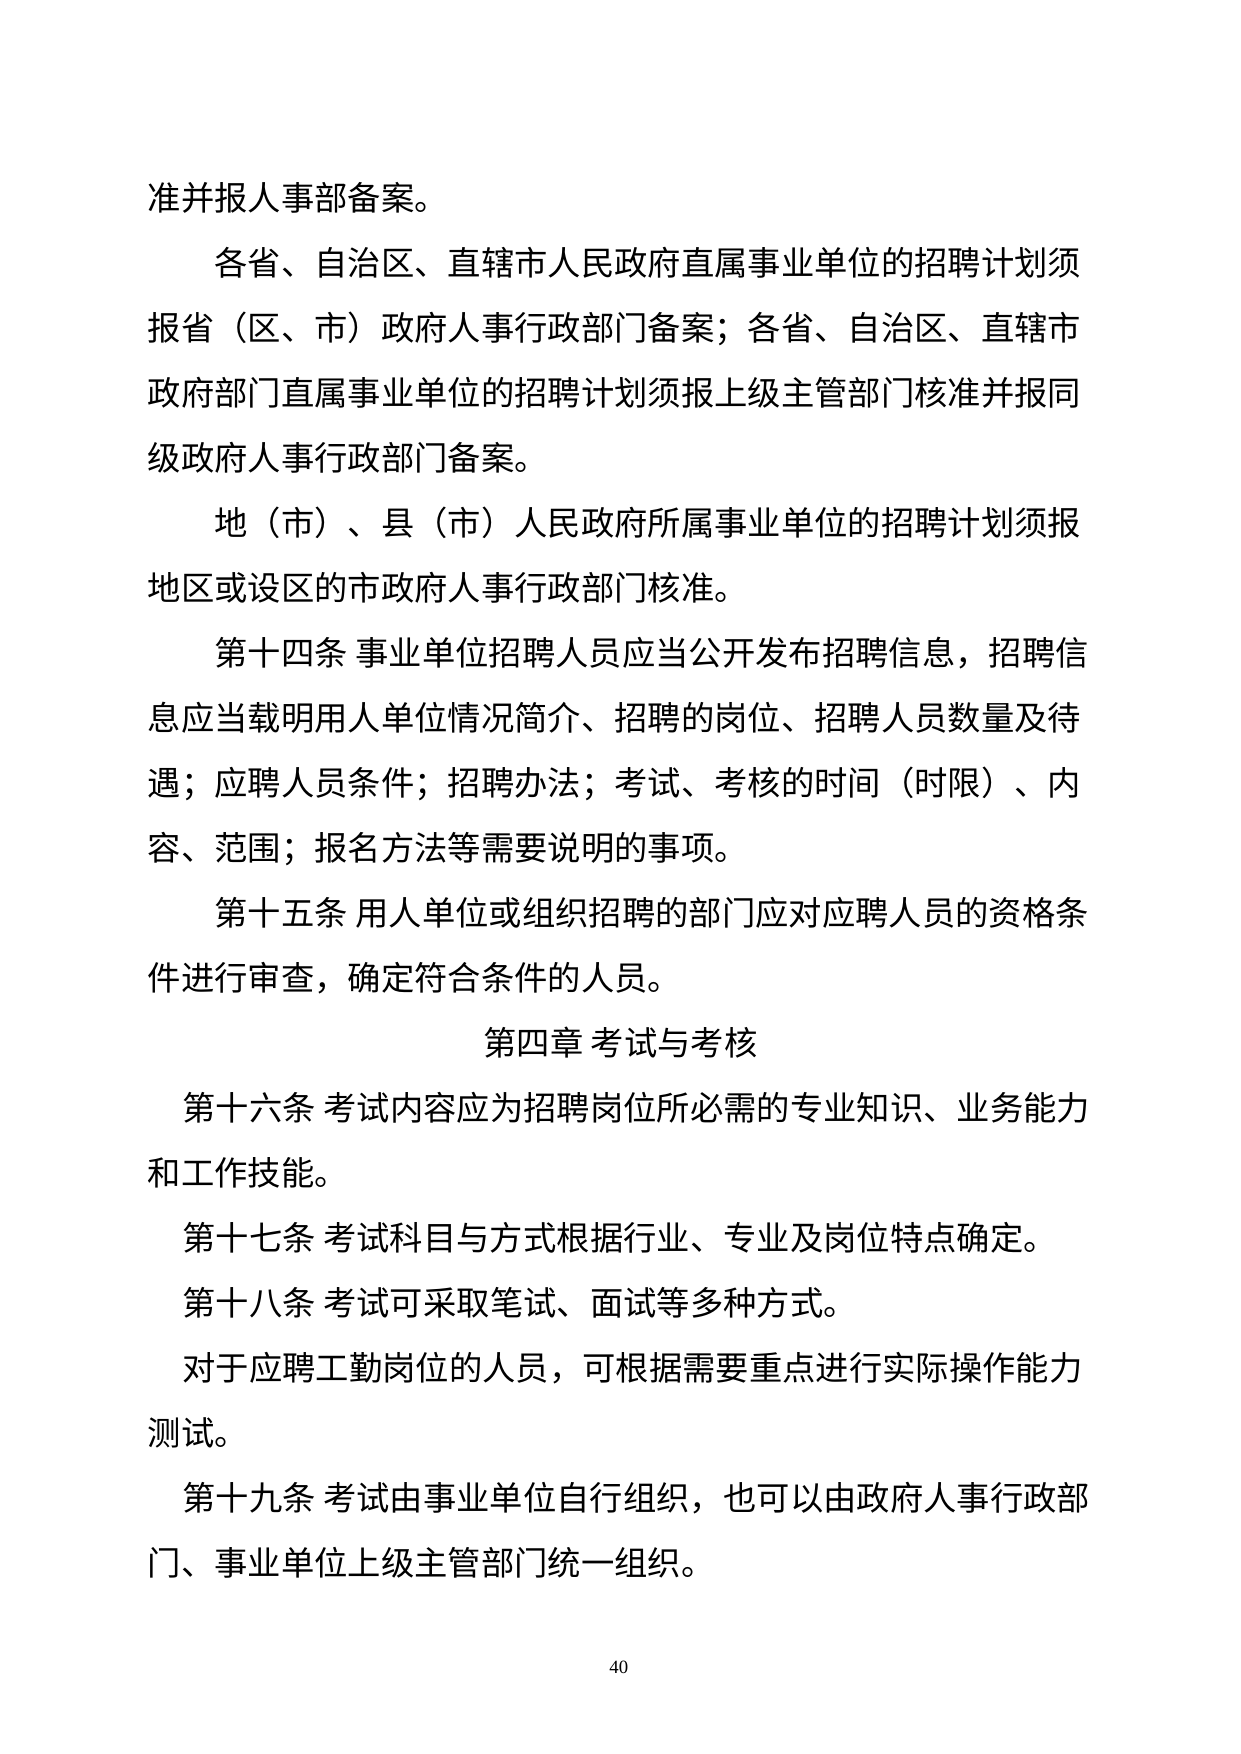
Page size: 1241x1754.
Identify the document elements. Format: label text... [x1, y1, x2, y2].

text 对于应聘工勤岗位的人员，可根据需要重点进行实际操作能力测试。 [148, 1333, 1093, 1463]
text 各省、自治区、直辖市人民政府直属事业单位的招聘计划须报省（区、市）政府人事行政部门备案；各省、自治区、直辖市政府部门直属事业单位的招聘计划须报上级主管部门核准并报同级政府人事行政部门备案。 [148, 228, 1093, 488]
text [148, 163, 1093, 228]
text 第十六条 考试内容应为招聘岗位所必需的专业知识、业务能力和工作技能。 [148, 1073, 1093, 1203]
text 第十八条 考试可采取笔试、面试等多种方式。 [148, 1268, 1093, 1333]
text 地（市）、县（市）人民政府所属事业单位的招聘计划须报地区或设区的市政府人事行政部门核准。 [148, 488, 1093, 618]
text 第十四条 事业单位招聘人员应当公开发布招聘信息，招聘信息应当载明用人单位情况简介、招聘的岗位、招聘人员数量及待遇；应聘人员条件；招聘办法；考试、考核的时间（时限）、内容、范围；报名方法等需要说明的事项。 [148, 618, 1093, 878]
text 第四章 考试与考核 [148, 1008, 1093, 1073]
text 第十七条 考试科目与方式根据行业、专业及岗位特点确定。 [148, 1203, 1093, 1268]
text 第十五条 用人单位或组织招聘的部门应对应聘人员的资格条件进行审查，确定符合条件的人员。 [148, 878, 1093, 1008]
text 第十九条 考试由事业单位自行组织，也可以由政府人事行政部门、事业单位上级主管部门统一组织。 [148, 1463, 1093, 1593]
